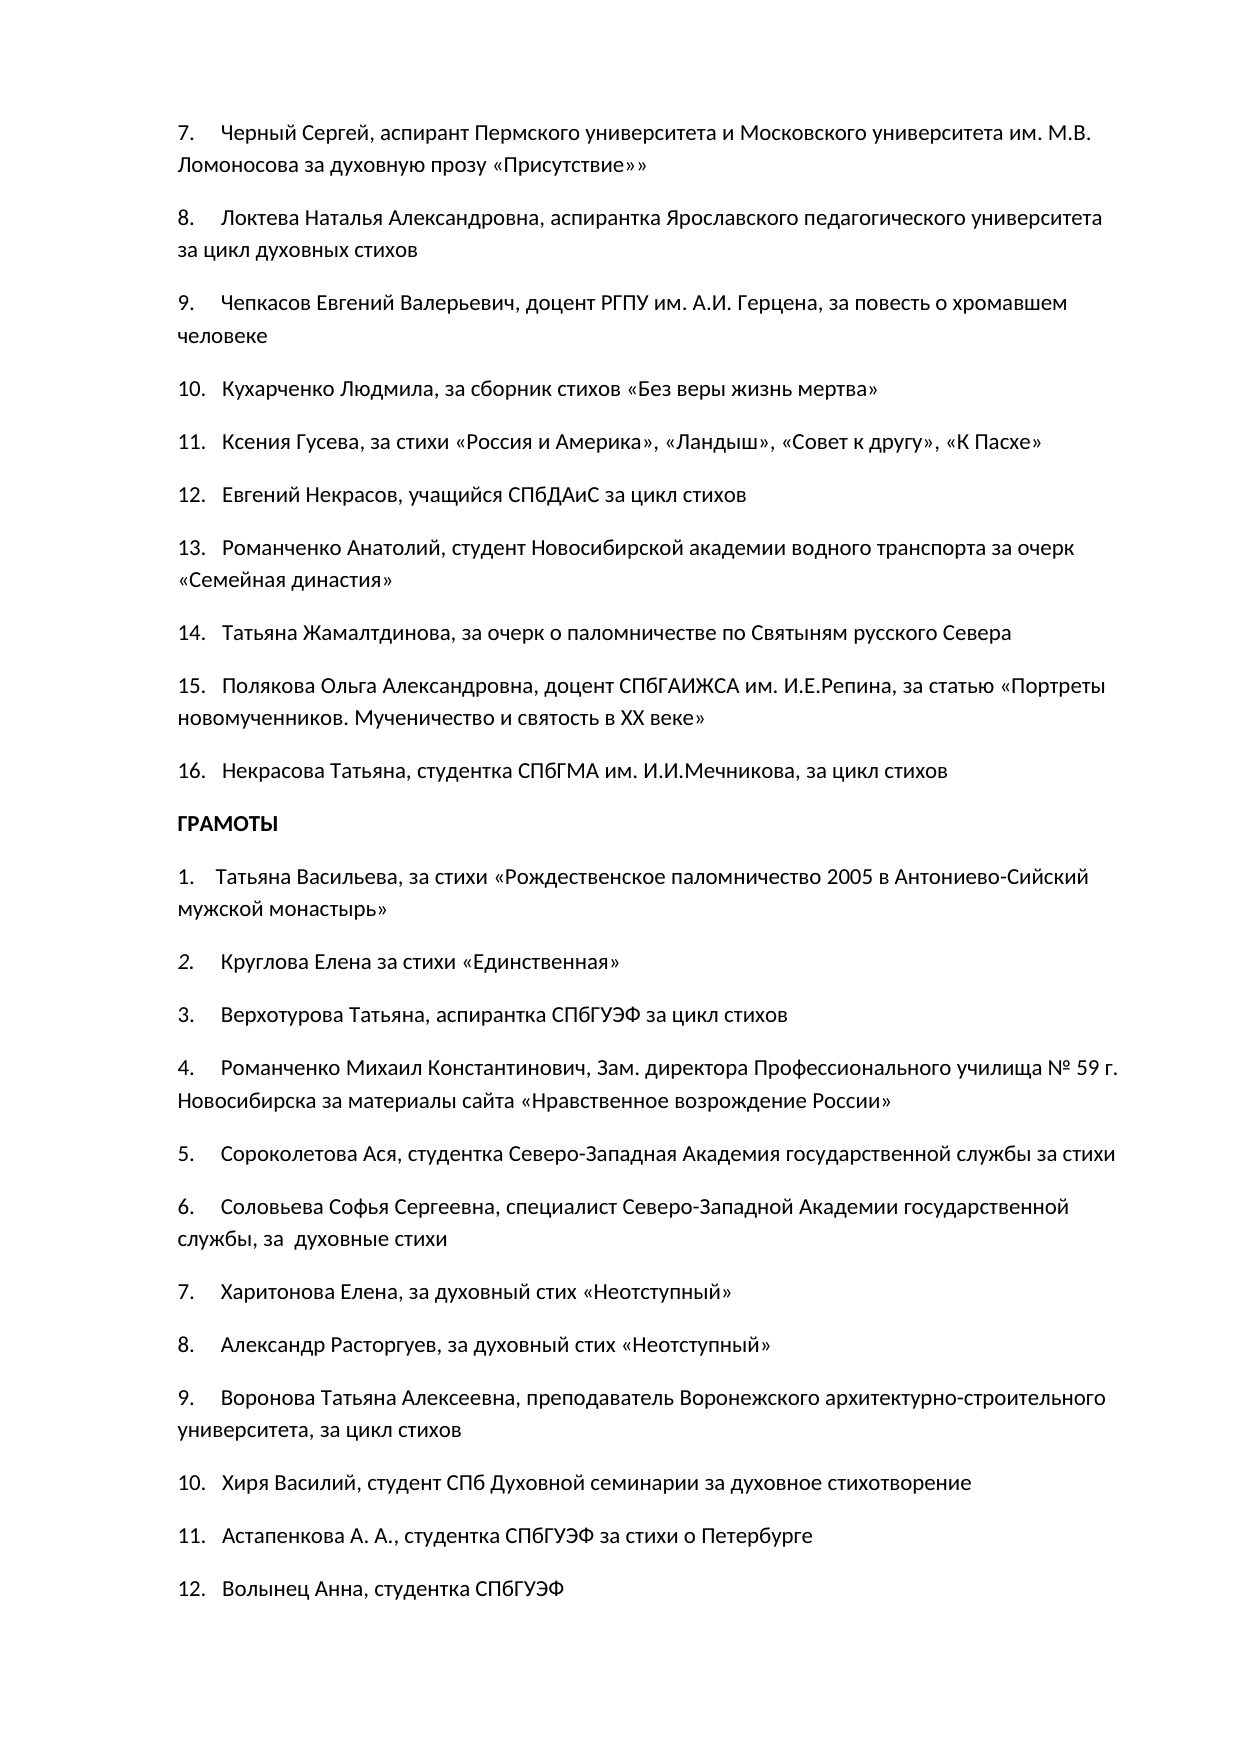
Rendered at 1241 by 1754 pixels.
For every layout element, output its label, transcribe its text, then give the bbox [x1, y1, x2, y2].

text 6. Соловьева Софья Сергеевна, специалист Северо-Западной Академии государственной службы, за духовные стихи [177, 1192, 1152, 1252]
text 1. Татьяна Васильева, за стихи «Рождественское паломничество 2005 в Антониево-Сийский мужской монастырь» [177, 862, 1152, 922]
text ГРАМОТЫ [177, 809, 1152, 837]
text 15. Полякова Ольга Александровна, доцент СПбГАИЖСА им. И.Е.Репина, за статью «Портреты новомученников. Мученичество и святость в ХХ веке» [177, 671, 1152, 731]
text 9. Воронова Татьяна Алексеевна, преподаватель Воронежского архитектурно-строительного университета, за цикл стихов [177, 1383, 1152, 1443]
text 10. Кухарченко Людмила, за сборник стихов «Без веры жизнь мертва» [177, 374, 1152, 402]
text 7. Черный Сергей, аспирант Пермского университета и Московского университета им. М.В. Ломоносова за духовную прозу «Присутствие»» [177, 118, 1152, 178]
text 10. Хиря Василий, студент СПб Духовной семинарии за духовное стихотворение [177, 1468, 1152, 1496]
text 8. Александр Расторгуев, за духовный стих «Неотступный» [177, 1330, 1152, 1358]
text 12. Евгений Некрасов, учащийся СПбДАиС за цикл стихов [177, 480, 1152, 508]
text 4. Романченко Михаил Константинович, Зам. директора Профессионального училища № 59 г. Новосибирска за материалы сайта «Нравственное возрождение России» [177, 1053, 1152, 1114]
text 14. Татьяна Жамалтдинова, за очерк о паломничестве по Святыням русского Севера [177, 618, 1152, 646]
text 11. Астапенкова А. А., студентка СПбГУЭФ за стихи о Петербурге [177, 1521, 1152, 1549]
text 9. Чепкасов Евгений Валерьевич, доцент РГПУ им. А.И. Герцена, за повесть о хромавшем человеке [177, 288, 1152, 349]
text 7. Харитонова Елена, за духовный стих «Неотступный» [177, 1277, 1152, 1305]
text 13. Романченко Анатолий, студент Новосибирской академии водного транспорта за очерк «Семейная династия» [177, 533, 1152, 593]
text 3. Верхотурова Татьяна, аспирантка СПбГУЭФ за цикл стихов [177, 1001, 1152, 1028]
text 12. Волынец Анна, студентка СПбГУЭФ [177, 1574, 1152, 1602]
text 5. Сороколетова Ася, студентка Северо-Западная Академия государственной службы за стихи [177, 1139, 1152, 1167]
text 8. Локтева Наталья Александровна, аспирантка Ярославского педагогического университета за цикл духовных стихов [177, 203, 1152, 263]
text 2. Круглова Елена за стихи «Единственная» [177, 947, 1152, 976]
text 11. Ксения Гусева, за стихи «Россия и Америка», «Ландыш», «Совет к другу», «К Пасхе» [177, 427, 1152, 455]
text 16. Некрасова Татьяна, студентка СПбГМА им. И.И.Мечникова, за цикл стихов [177, 756, 1152, 784]
